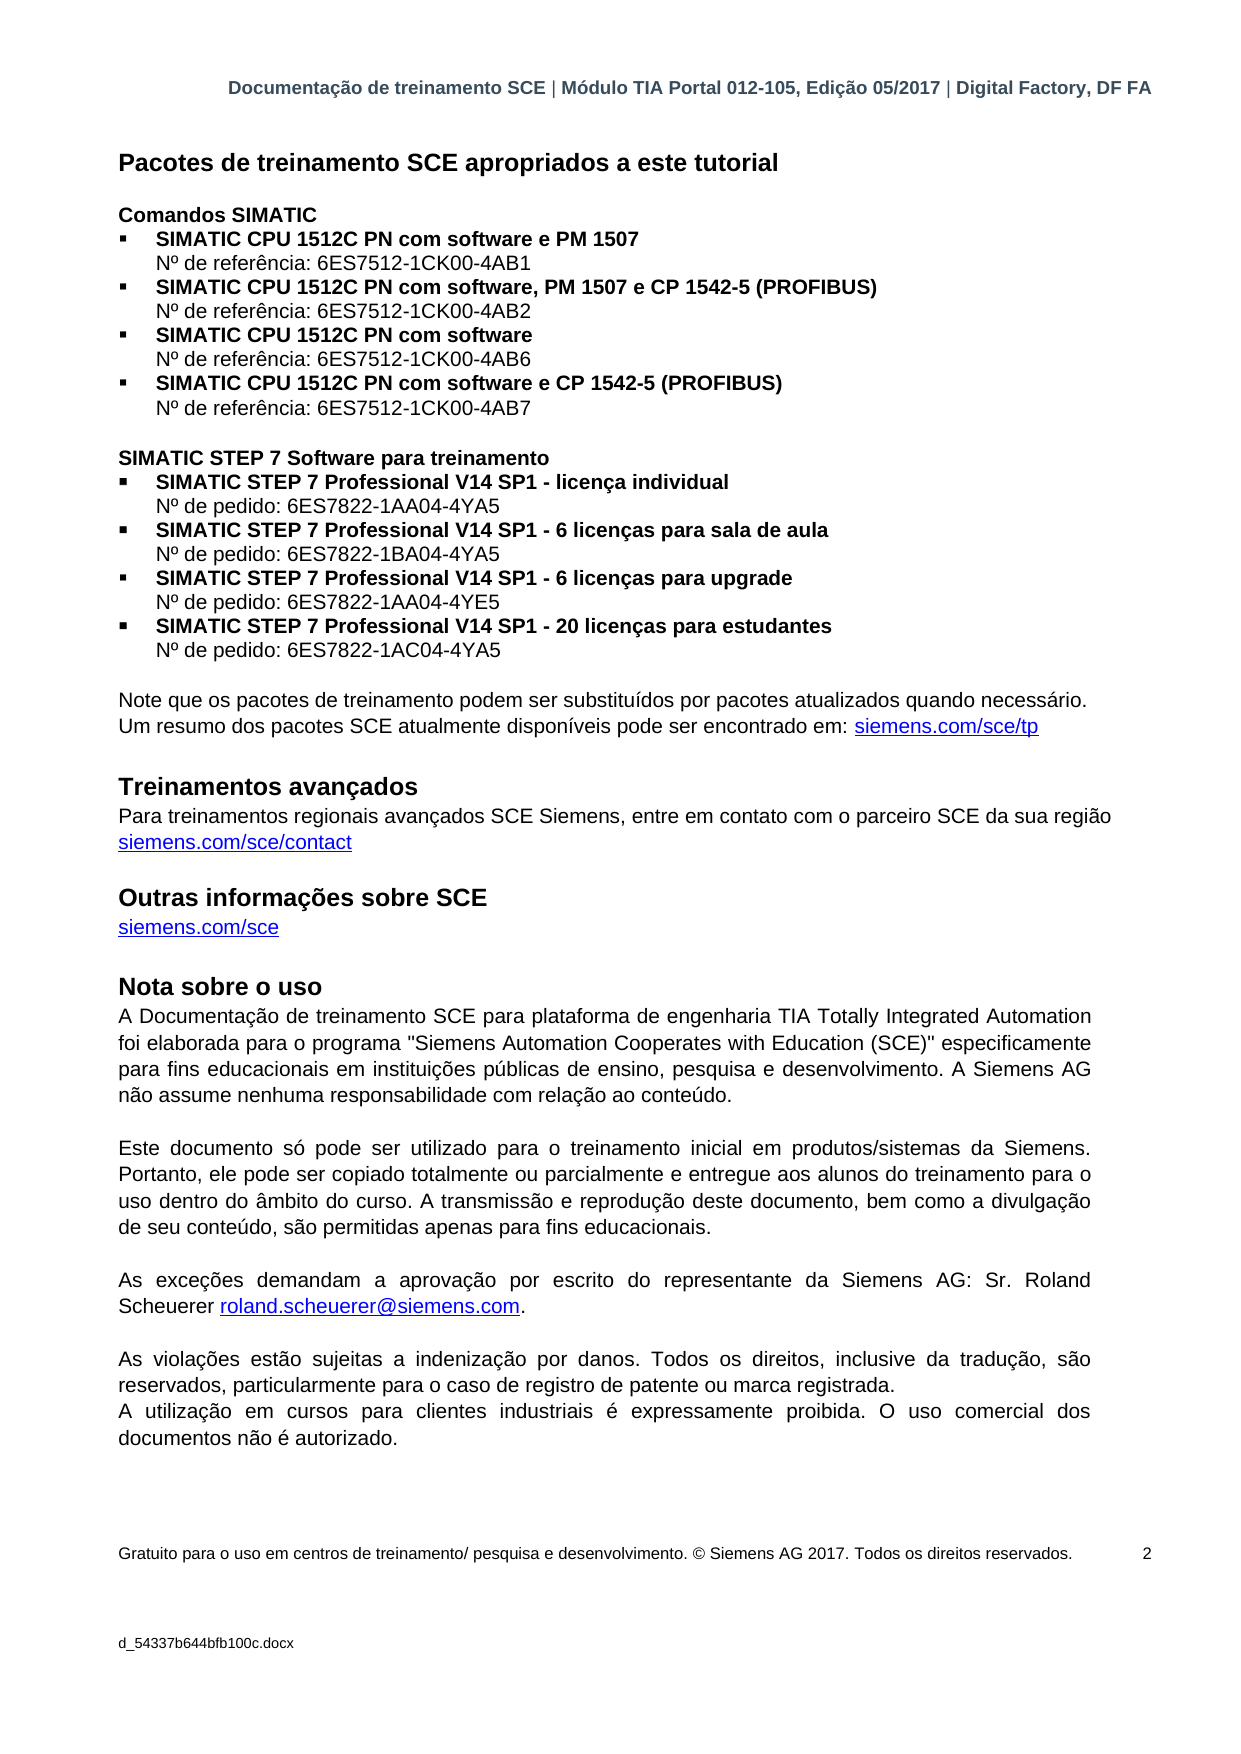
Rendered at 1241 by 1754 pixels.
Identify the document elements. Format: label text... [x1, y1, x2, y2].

text Outras informações sobre SCE [118, 883, 1093, 912]
text Note que os pacotes de treinamento podem ser substituídos por pacotes atualizados quando necessário. [118, 688, 1093, 712]
text As exceções demandam a aprovação por escrito do representante da Siemens AG: Sr. Roland Scheuerer roland.scheuerer@siemens.com. [118, 1267, 1093, 1318]
text Treinamentos avançados [118, 772, 1093, 801]
list SIMATIC STEP 7 Professional V14 SP1 - licença individual Nº de pedido: 6ES7822-1AA04-4YA5 [118, 469, 1152, 518]
text siemens.com/sce [118, 914, 1093, 938]
text Para treinamentos regionais avançados SCE Siemens, entre em contato com o parceiro SCE da sua região siemens.com/sce/contact [118, 804, 1122, 854]
text Este documento só pode ser utilizado para o treinamento inicial em produtos/sistemas da Siemens. Portanto, ele pode ser copiado totalmente ou parcialmente e entregue aos alunos do treinamento para o uso dentro do âmbito do curso. A transmissão e reprodução deste documento, bem como a divulgação de seu conteúdo, são permitidas apenas para fins educacionais. [118, 1136, 1093, 1239]
text SIMATIC STEP 7 Software para treinamento [118, 446, 1152, 469]
text Pacotes de treinamento SCE apropriados a este tutorial [118, 148, 1207, 176]
text A Documentação de treinamento SCE para plataforma de engenharia TIA Totally Integrated Automation foi elaborada para o programa "Siemens Automation Cooperates with Education (SCE)" especificamente para fins educacionais em instituições públicas de ensino, pesquisa e desenvolvimento. A Siemens AG não assume nenhuma responsabilidade com relação ao conteúdo. [118, 1004, 1093, 1107]
list SIMATIC CPU 1512C PN com software Nº de referência: 6ES7512-1CK00-4AB6 [118, 323, 1152, 371]
list SIMATIC STEP 7 Professional V14 SP1 - 6 licenças para sala de aula Nº de pedido: 6ES7822-1BA04-4YA5 [118, 518, 1152, 566]
text Um resumo dos pacotes SCE atualmente disponíveis pode ser encontrado em: siemens.com/sce/tp [118, 714, 1093, 738]
list SIMATIC CPU 1512C PN com software, PM 1507 e CP 1542-5 (PROFIBUS) Nº de referência: 6ES7512-1CK00-4AB2 [118, 275, 1152, 323]
list SIMATIC STEP 7 Professional V14 SP1 - 6 licenças para upgrade Nº de pedido: 6ES7822-1AA04-4YE5 [118, 566, 1152, 614]
list SIMATIC STEP 7 Professional V14 SP1 - 20 licenças para estudantes Nº de pedido: 6ES7822-1AC04-4YA5 [118, 614, 1152, 662]
text Comandos SIMATIC [118, 203, 1152, 227]
text As violações estão sujeitas a indenização por danos. Todos os direitos, inclusive da tradução, são reservados, particularmente para o caso de registro de patente ou marca registrada. [118, 1347, 1093, 1397]
text A utilização em cursos para clientes industriais é expressamente proibida. O uso comercial dos documentos não é autorizado. [118, 1399, 1093, 1449]
text Nota sobre o uso [118, 972, 1093, 1001]
list SIMATIC CPU 1512C PN com software e PM 1507 Nº de referência: 6ES7512-1CK00-4AB1 [118, 227, 1152, 275]
list SIMATIC CPU 1512C PN com software e CP 1542-5 (PROFIBUS) Nº de referência: 6ES7512-1CK00-4AB7 [118, 371, 1152, 419]
